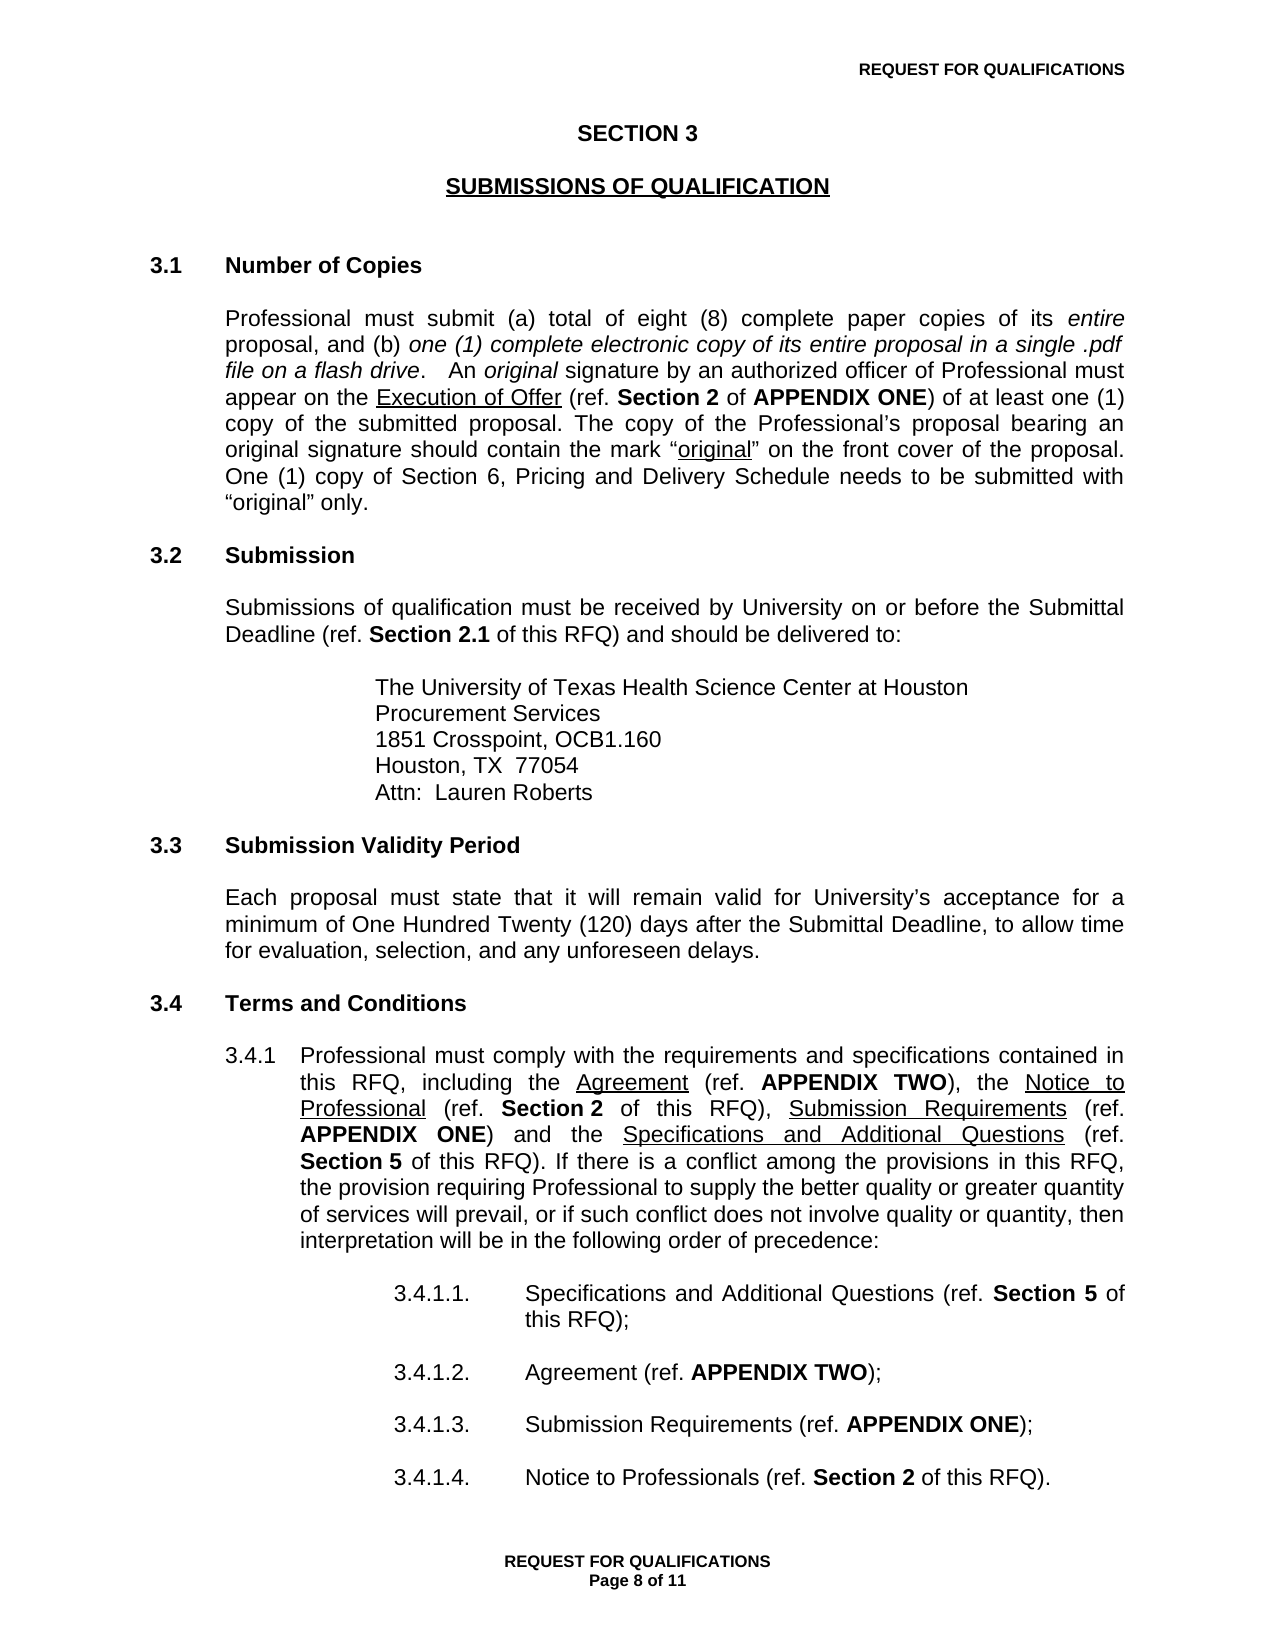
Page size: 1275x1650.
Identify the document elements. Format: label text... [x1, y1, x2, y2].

text 3.3 Submission Validity Period [150, 832, 1125, 858]
text Professional must submit (a) total of eight (8) complete paper copies of its entire proposal, and (b) one (1) complete electronic copy of its entire proposal in a single .pdf file on a flash drive. An original signature by an authorized officer of Professional must appear on the Execution of Offer (ref. Section 2 of APPENDIX ONE) of at least one (1) copy of the submitted proposal. The copy of the Professional’s proposal bearing an original signature should contain the mark “original” on the front cover of the proposal. One (1) copy of Section 6, Pricing and Delivery Schedule needs to be submitted with “original” only. [225, 304, 1125, 515]
text Each proposal must state that it will remain valid for University’s acceptance for a minimum of One Hundred Twenty (120) days after the Submittal Deadline, to allow time for evaluation, selection, and any unforeseen delays. [225, 884, 1125, 963]
text 3.4 Terms and Conditions [150, 990, 1125, 1016]
text 3.1 Number of Copies [150, 252, 1125, 278]
text Submissions of qualification must be received by University on or before the Submittal Deadline (ref. Section 2.1 of this RFQ) and should be delivered to: [225, 594, 1125, 647]
text 3.4.1.3. Submission Requirements (ref. APPENDIX ONE); [300, 1411, 1125, 1438]
text 3.4.1.4. Notice to Professionals (ref. Section 2 of this RFQ). [150, 1464, 1125, 1490]
text 3.4.1 Professional must comply with the requirements and specifications contained in this RFQ, including the Agreement (ref. APPENDIX TWO), the Notice to Professional (ref. Section 2 of this RFQ), Submission Requirements (ref. APPENDIX ONE) and the Specifications and Additional Questions (ref. Section 5 of this RFQ). If there is a conflict among the provisions in this RFQ, the provision requiring Professional to supply the better quality or greater quantity of services will prevail, or if such conflict does not involve quality or quantity, then interpretation will be in the following order of precedence: [225, 1042, 1125, 1253]
text Attn: Lauren Roberts [300, 779, 1125, 805]
text 1851 Crosspoint, OCB1.160 [375, 726, 1125, 752]
text The University of Texas Health Science Center at Houston [375, 673, 1125, 700]
text 3.2 Submission [150, 542, 1125, 568]
text SUBMISSIONS OF QUALIFICATION [150, 173, 1125, 199]
text Procurement Services [375, 700, 1125, 726]
text 3.4.1.2. Agreement (ref. APPENDIX TWO); [300, 1359, 1125, 1385]
text Houston, TX 77054 [375, 752, 1125, 779]
text 3.4.1.1. Specifications and Additional Questions (ref. Section 5 of this RFQ); [300, 1279, 1125, 1332]
text SECTION 3 [150, 120, 1125, 146]
